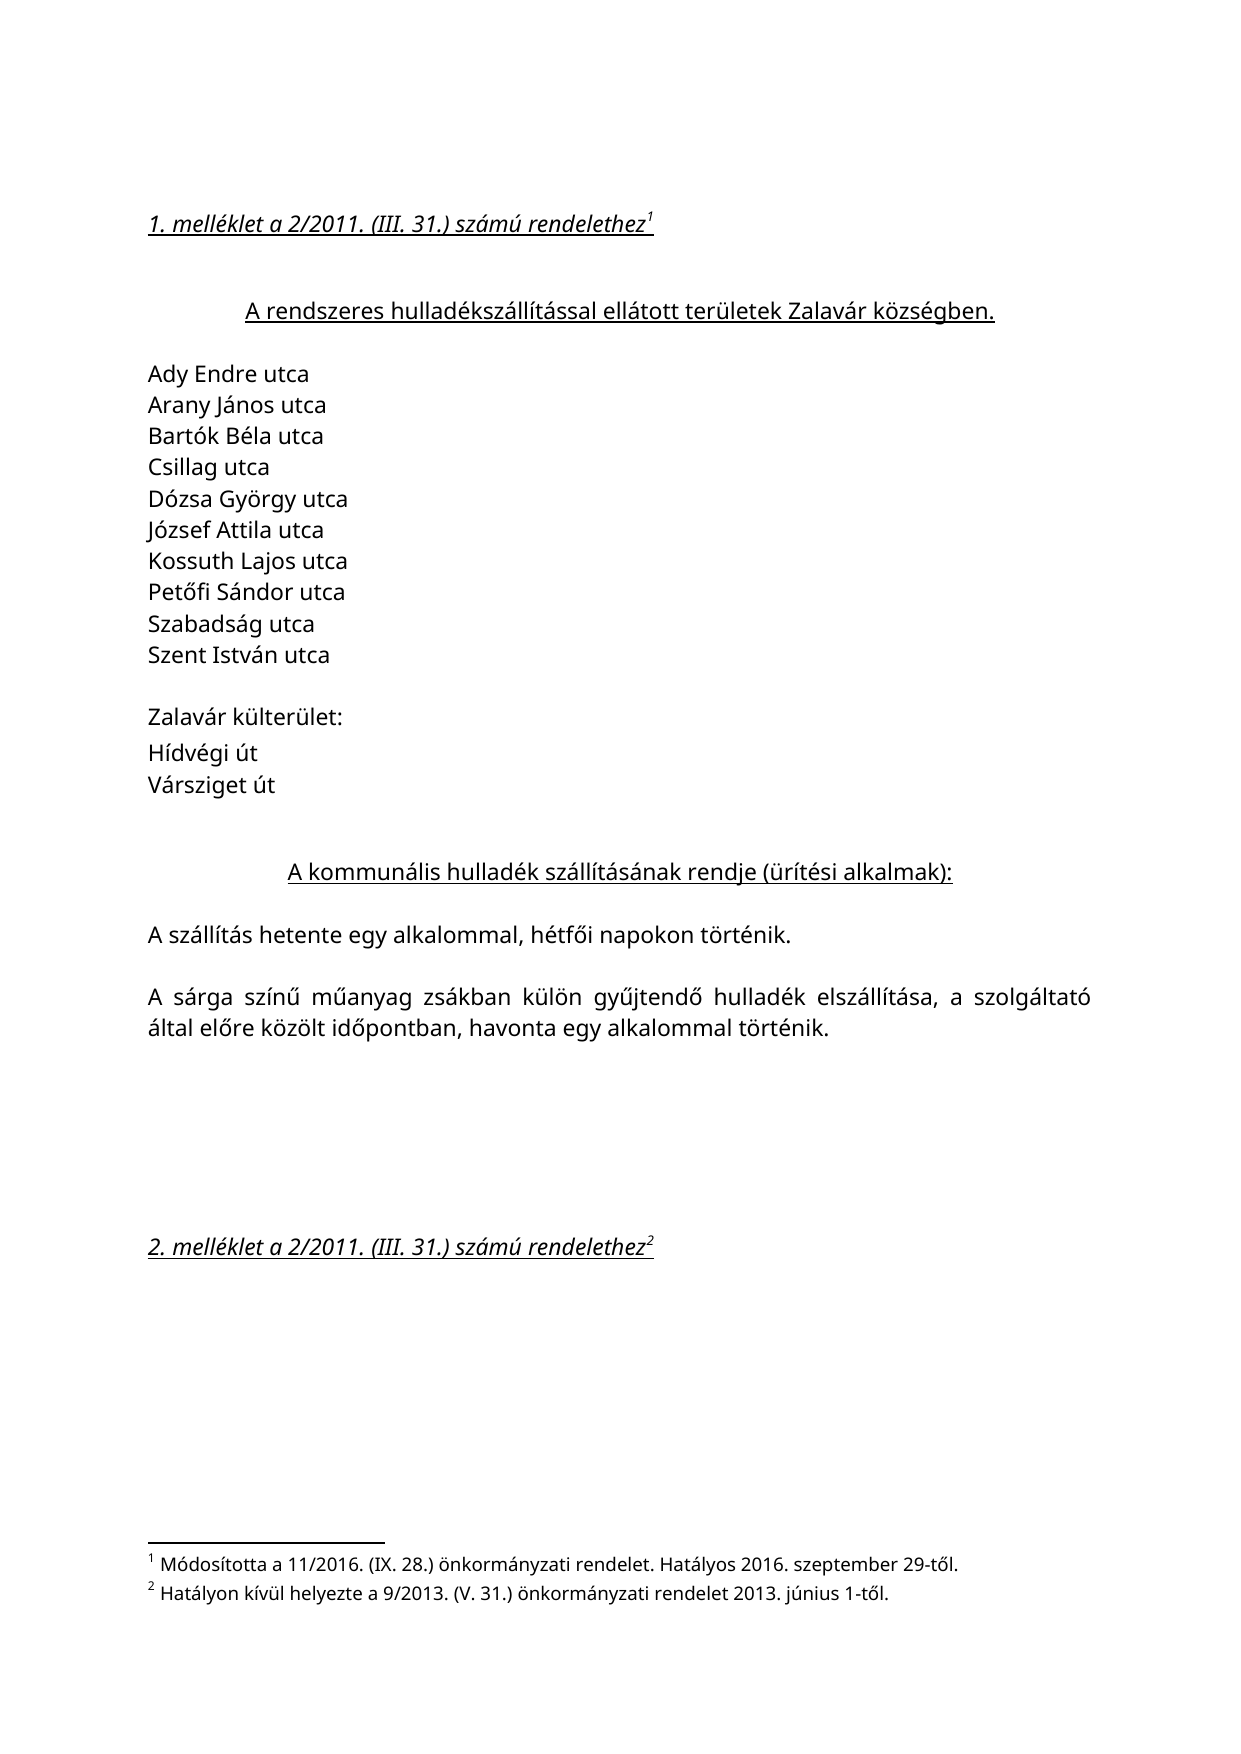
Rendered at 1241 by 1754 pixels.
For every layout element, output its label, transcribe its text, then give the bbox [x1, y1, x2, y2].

text A szállítás hetente egy alkalommal, hétfői napokon történik. [148, 918, 1093, 950]
text Ady Endre utca [148, 358, 1093, 389]
text Vársziget út [148, 768, 1093, 800]
text Zalavár külterület: [148, 701, 1093, 733]
text A kommunális hulladék szállításának rendje (ürítési alkalmak): [148, 856, 1093, 887]
text Bartók Béla utca [148, 420, 1093, 451]
text Kossuth Lajos utca [148, 545, 1093, 576]
text Csillag utca [148, 451, 1093, 483]
text Petőfi Sándor utca [148, 576, 1093, 608]
text Arany János utca [148, 389, 1093, 420]
text Szent István utca [148, 639, 1093, 670]
text 2. melléklet a 2/2011. (III. 31.) számú rendelethez [148, 1231, 1093, 1262]
text Dózsa György utca [148, 483, 1093, 514]
text József Attila utca [148, 514, 1093, 545]
text Hídvégi út [148, 737, 1093, 768]
text A sárga színű műanyag zsákban külön gyűjtendő hulladék elszállítása, a szolgáltató által előre közölt időpontban, havonta egy alkalommal történik. [148, 981, 1093, 1043]
text 1. melléklet a 2/2011. (III. 31.) számú rendelethez [148, 208, 1093, 239]
text Szabadság utca [148, 608, 1093, 639]
text A rendszeres hulladékszállítással ellátott területek Zalavár községben. [148, 295, 1093, 326]
